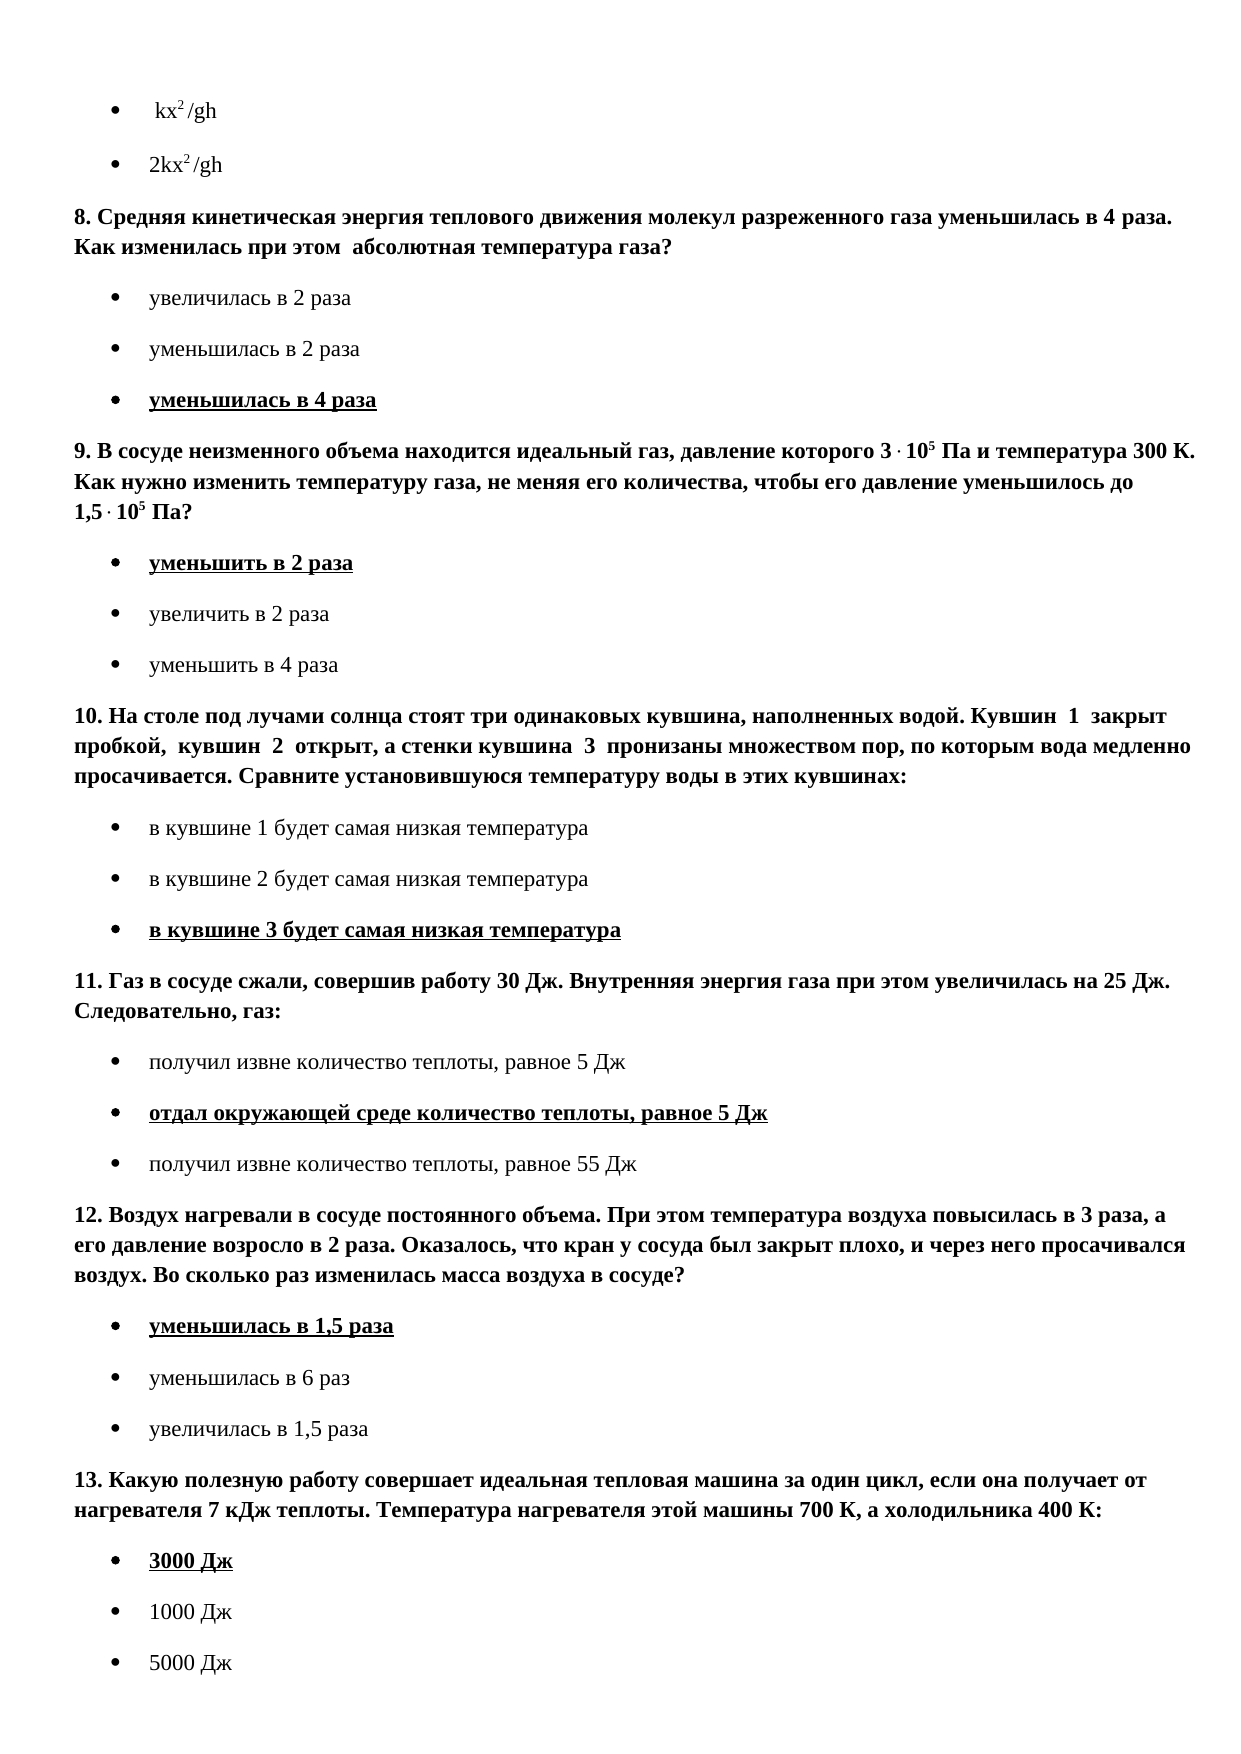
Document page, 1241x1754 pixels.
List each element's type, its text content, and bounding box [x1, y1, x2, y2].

list увеличилась в 1,5 раза [111, 1414, 1196, 1441]
list 2kx2 /gh [111, 149, 1196, 178]
list уменьшилась в 4 раза [111, 386, 1196, 413]
list увеличилась в 2 раза [111, 284, 1196, 311]
list отдал окружающей среде количество теплоты, равное 5 Дж [111, 1099, 1196, 1125]
list kx2 /gh [111, 95, 1196, 124]
list уменьшилась в 6 раз [111, 1363, 1196, 1390]
list получил извне количество теплоты, равное 5 Дж [111, 1048, 1196, 1074]
list В сосуде неизменного объема находится идеальный газ, давление которого 3105 Па и температура 300 К. Как нужно изменить температуру газа, не меняя его количества, чтобы его давление уменьшилось до 1,5105 Па? [74, 437, 1196, 524]
list 1000 Дж [111, 1598, 1196, 1624]
list уменьшилась в 2 раза [111, 335, 1196, 362]
list 5000 Дж [111, 1649, 1196, 1675]
list получил извне количество теплоты, равное 55 Дж [111, 1150, 1196, 1176]
list уменьшилась в 1,5 раза [111, 1312, 1196, 1339]
list Какую полезную работу совершает идеальная тепловая машина за один цикл, если она получает от нагревателя 7 кДж теплоты. Температура нагревателя этой машины 700 К, а холодильника 400 К: [74, 1466, 1196, 1522]
list уменьшить в 2 раза [111, 549, 1196, 575]
list 3000 Дж [111, 1547, 1196, 1573]
list На столе под лучами солнца стоят три одинаковых кувшина, наполненных водой. Кувшин 1 закрыт пробкой, кувшин 2 открыт, а стенки кувшина 3 пронизаны множеством пор, по которым вода медленно просачивается. Сравните установившуюся температуру воды в этих кувшинах: [74, 702, 1196, 789]
list уменьшить в 4 раза [111, 651, 1196, 677]
list Воздух нагревали в сосуде постоянного объема. При этом температура воздуха повысилась в 3 раза, а его давление возросло в 2 раза. Оказалось, что кран у сосуда был закрыт плохо, и через него просачивался воздух. Во сколько раз изменилась масса воздуха в сосуде? [74, 1201, 1196, 1288]
list Газ в сосуде сжали, совершив работу 30 Дж. Внутренняя энергия газа при этом увеличилась на 25 Дж. Следовательно, газ: [74, 967, 1196, 1023]
list увеличить в 2 раза [111, 600, 1196, 626]
list Средняя кинетическая энергия теплового движения молекул разреженного газа уменьшилась в 4 раза. Как изменилась при этом абсолютная температура газа? [74, 203, 1196, 260]
list в кувшине 1 будет самая низкая температура [111, 813, 1196, 840]
list в кувшине 2 будет самая низкая температура [111, 864, 1196, 891]
list в кувшине 3 будет самая низкая температура [111, 916, 1196, 942]
